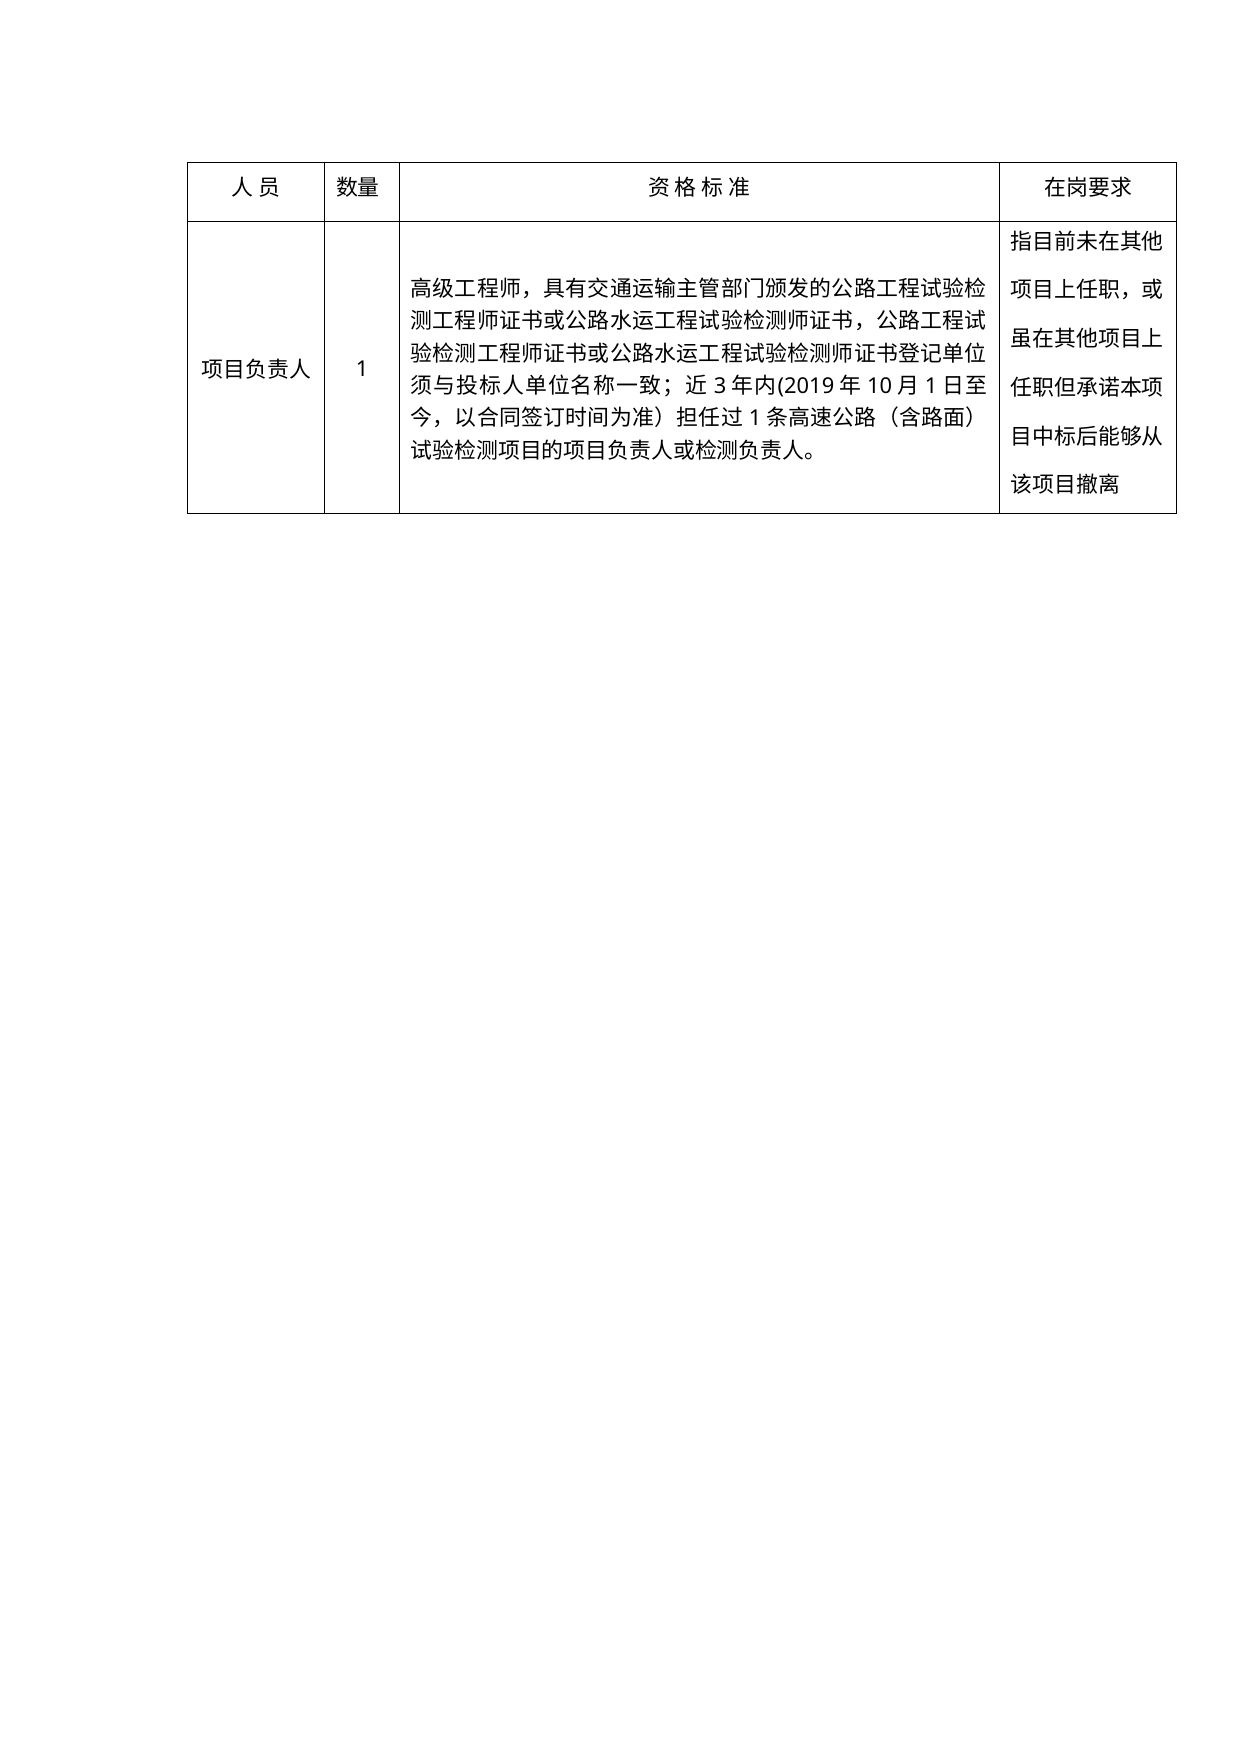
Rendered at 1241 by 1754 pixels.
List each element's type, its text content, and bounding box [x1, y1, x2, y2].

table_header 在岗要求 [1000, 163, 1176, 221]
table_header 人 员 [188, 163, 324, 221]
table_header 数量 [325, 163, 399, 221]
table_header 资 格 标 准 [400, 163, 999, 221]
table_cell 高级工程师，具有交通运输主管部门颁发的公路工程试验检测工程师证书或公路水运工程试验检测师证书，公路工程试验检测工程师证书或公路水运工程试验检测师证书登记单位须与投标人单位名称一致；近3年内(2019年10月1日至今，以合同签订时间为准）担任过1条高速公路（含路面）试验检测项目的项目负责人或检测负责人。 [400, 222, 999, 513]
table_cell 1 [325, 222, 399, 513]
table_cell 指目前未在其他项目上任职，或虽在其他项目上任职但承诺本项目中标后能够从该项目撤离 [1000, 222, 1176, 513]
table_cell 项目负责人 [188, 222, 324, 513]
